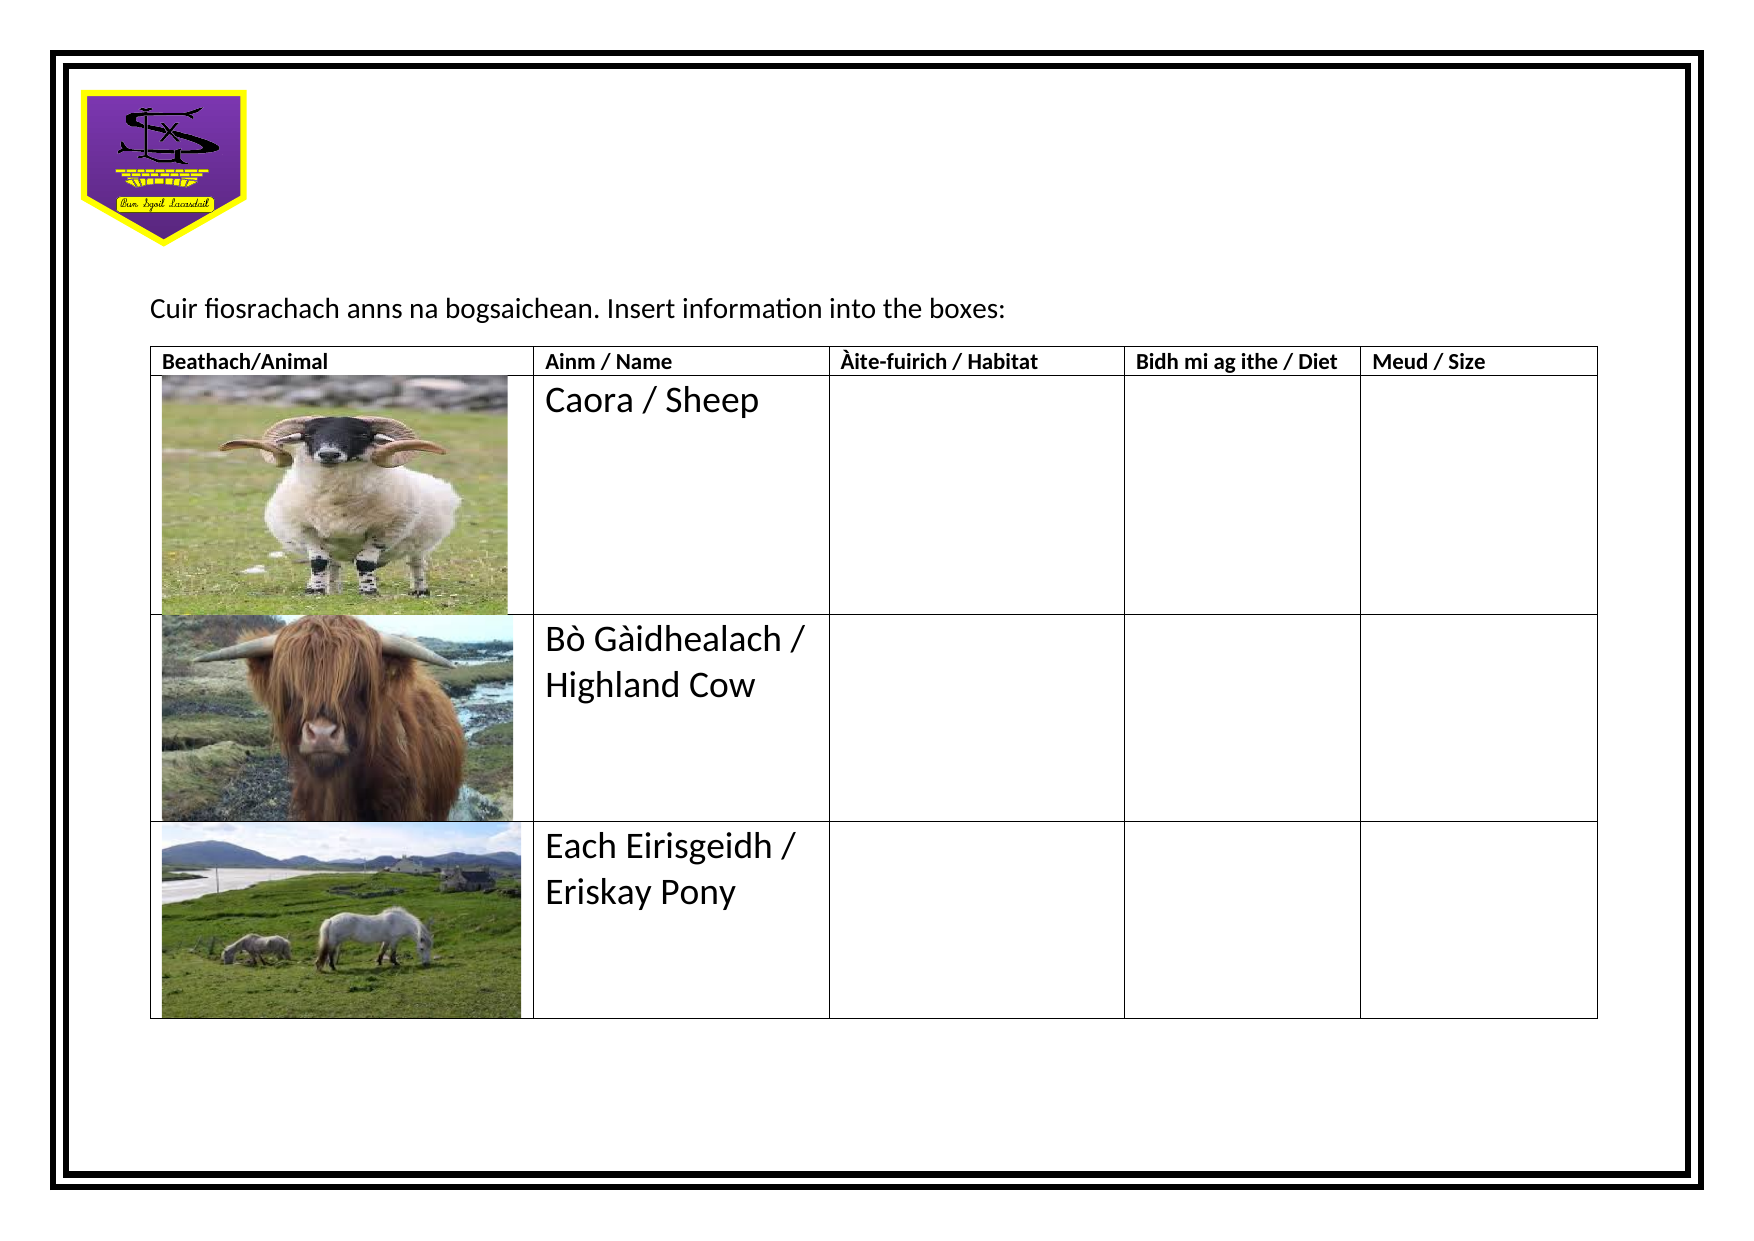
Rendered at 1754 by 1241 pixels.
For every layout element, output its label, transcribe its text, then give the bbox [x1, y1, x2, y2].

table_header Bidh mi ag ithe / Diet [1125, 347, 1360, 375]
table_cell [830, 822, 1124, 1018]
table_header Àite-fuirich / Habitat [830, 347, 1124, 375]
table_cell [1125, 615, 1360, 821]
picture [90, 98, 239, 236]
table_cell [514, 615, 533, 821]
table_cell [1125, 376, 1360, 614]
table_cell Caora / Sheep [534, 376, 829, 614]
table_cell [522, 822, 533, 1018]
table_header Ainm / Name [534, 347, 829, 375]
table_cell [1125, 822, 1360, 1018]
table_cell [151, 376, 161, 614]
table_cell Bò Gàidhealach / Highland Cow [534, 615, 829, 821]
text Cuir fiosrachach anns na bogsaichean. Insert information into the boxes: [150, 291, 1604, 326]
table_cell [830, 615, 1124, 821]
table_cell [1361, 822, 1597, 1018]
table_cell [1361, 376, 1597, 614]
picture [161, 822, 522, 1018]
table_cell [151, 615, 161, 821]
table_header Beathach/Animal [151, 347, 533, 375]
table_cell [508, 376, 533, 614]
picture [161, 375, 514, 821]
table_cell [1361, 615, 1597, 821]
table_cell Each Eirisgeidh / Eriskay Pony [534, 822, 829, 1018]
table_cell [151, 822, 161, 1018]
table_cell [830, 376, 1124, 614]
table_header Meud / Size [1361, 347, 1597, 375]
